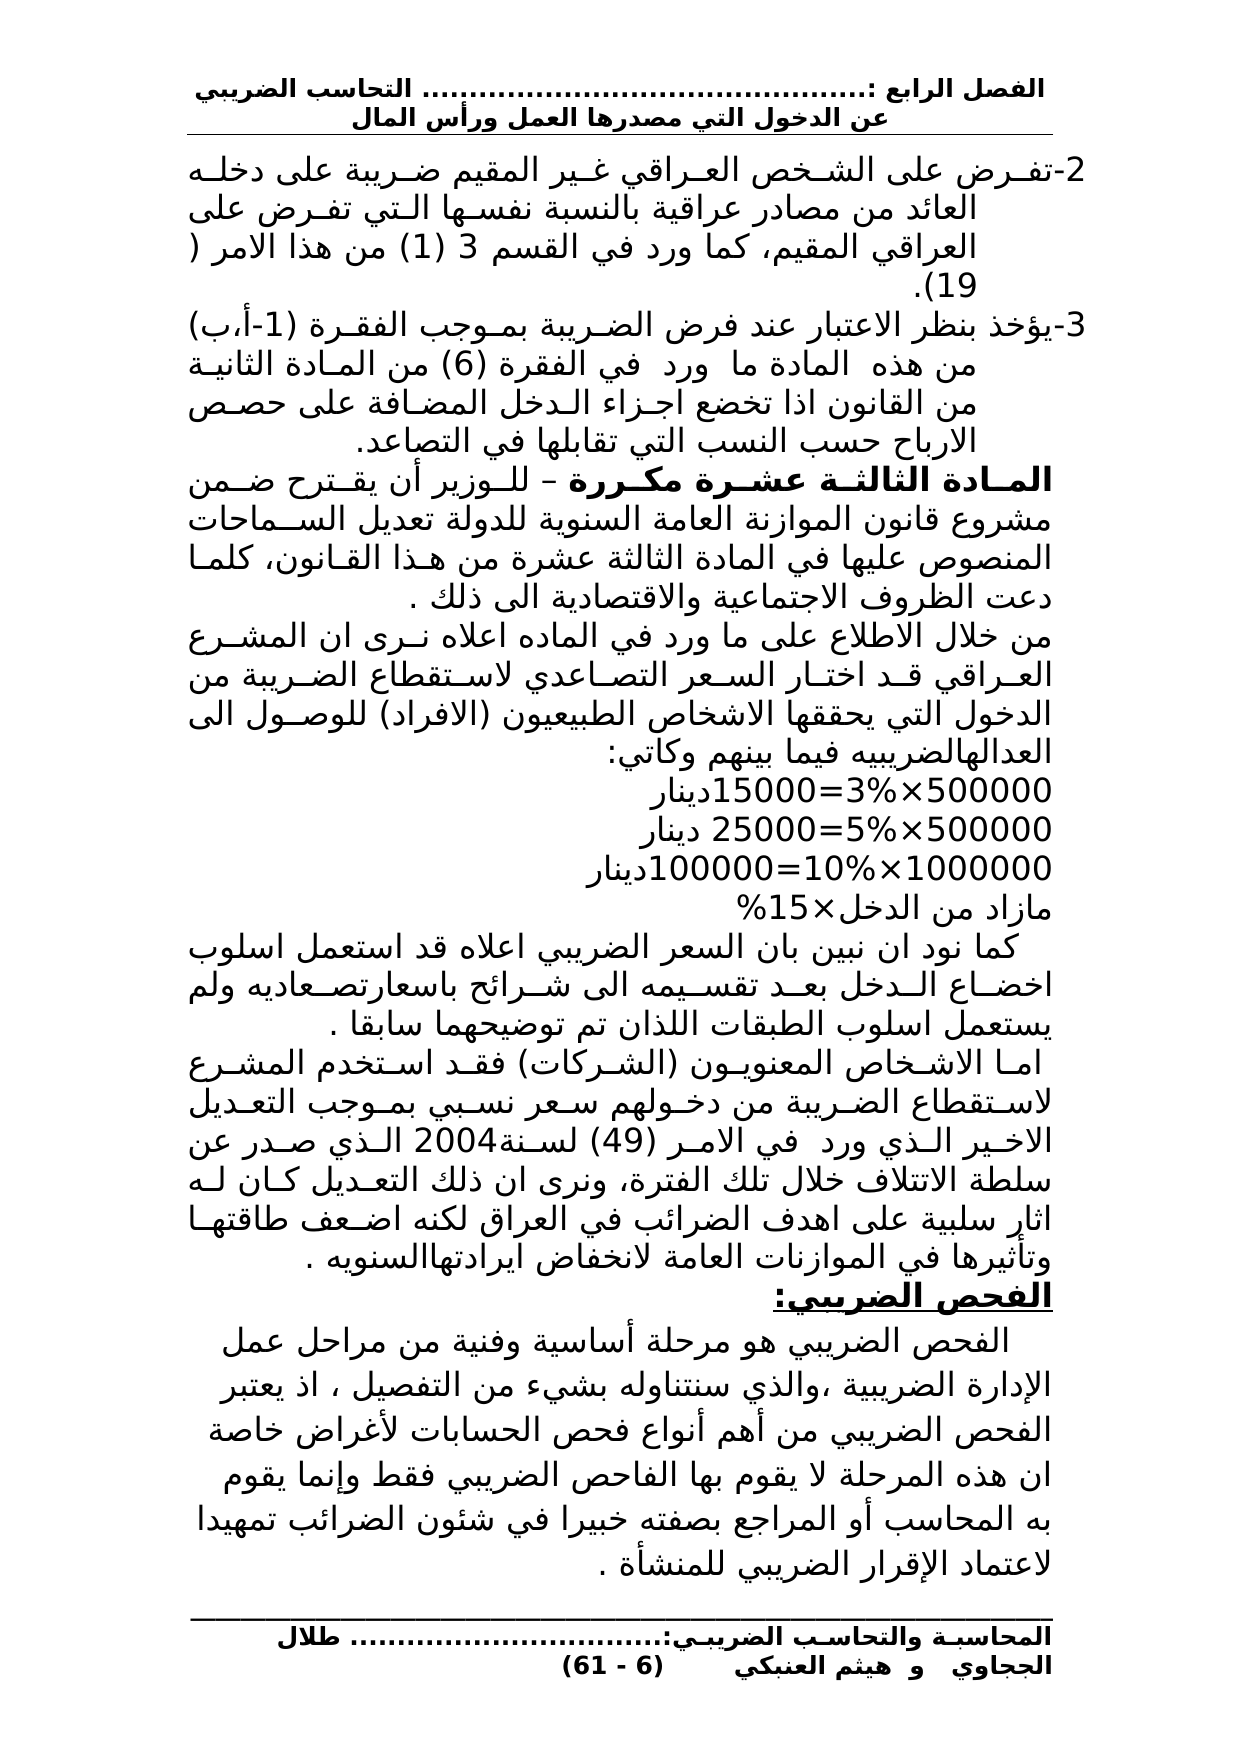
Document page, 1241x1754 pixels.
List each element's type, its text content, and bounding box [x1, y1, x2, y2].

text كما نود ان نبين بان السعر الضريبي اعلاه قد استعمل اسلوب اخضاع الدخل بعد تقسيمه الى شرائح باسعارتصعاديه ولم يستعمل اسلوب الطبقات اللذان تم توضيحهما سابقا . [187, 927, 1053, 1044]
text 500000×3%=15000دينار [187, 772, 1053, 811]
text من خلال الاطلاع على ما ورد في الماده اعلاه نرى ان المشرع العراقي قد اختار السعر التصاعدي لاستقطاع الضريبة من الدخول التي يحققها الاشخاص الطبيعيون (الافراد) للوصول الى العدالهالضريبيه فيما بينهم وكاتي: [187, 616, 1053, 772]
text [187, 1277, 1053, 1583]
list يؤخذ بنظر الاعتبار عند فرض الضريبة بموجب الفقرة (1-أ،ب) من هذه المادة ما ورد في الفقرة (6) من المادة الثانية من القانون اذا تخضع اجزاء الدخل المضافة على حصص الارباح حسب النسب التي تقابلها في التصاعد. [187, 305, 1053, 461]
text 500000×5%=25000 دينار [187, 811, 1053, 849]
text اما الاشخاص المعنويون (الشركات) فقد استخدم المشرع لاستقطاع الضريبة من دخولهم سعر نسبي بموجب التعديل الاخير الذي ورد في الامر (49) لسنة2004 الذي صدر عن سلطة الاتتلاف خلال تلك الفترة، ونرى ان ذلك التعديل كان له اثار سلبية على اهدف الضرائب في العراق لكنه اضعف طاقتها وتأثيرها في الموازنات العامة لانخفاض ايرادتهاالسنويه . [187, 1044, 1053, 1277]
text 1000000×10%=100000دينار [187, 849, 1053, 888]
list تفرض على الشخص العراقي غير المقيم ضريبة على دخله العائد من مصادر عراقية بالنسبة نفسها التي تفرض على العراقي المقيم، كما ورد في القسم 3 (1) من هذا الامر (19). [187, 150, 1053, 305]
text المادة الثالثة عشرة مكررة – للوزير أن يقترح ضمن مشروع قانون الموازنة العامة السنوية للدولة تعديل السماحات المنصوص عليها في المادة الثالثة عشرة من هذا القانون، كلما دعت الظروف الاجتماعية والاقتصادية الى ذلك . [187, 461, 1053, 616]
text مازاد من الدخل×15% [187, 888, 1053, 927]
